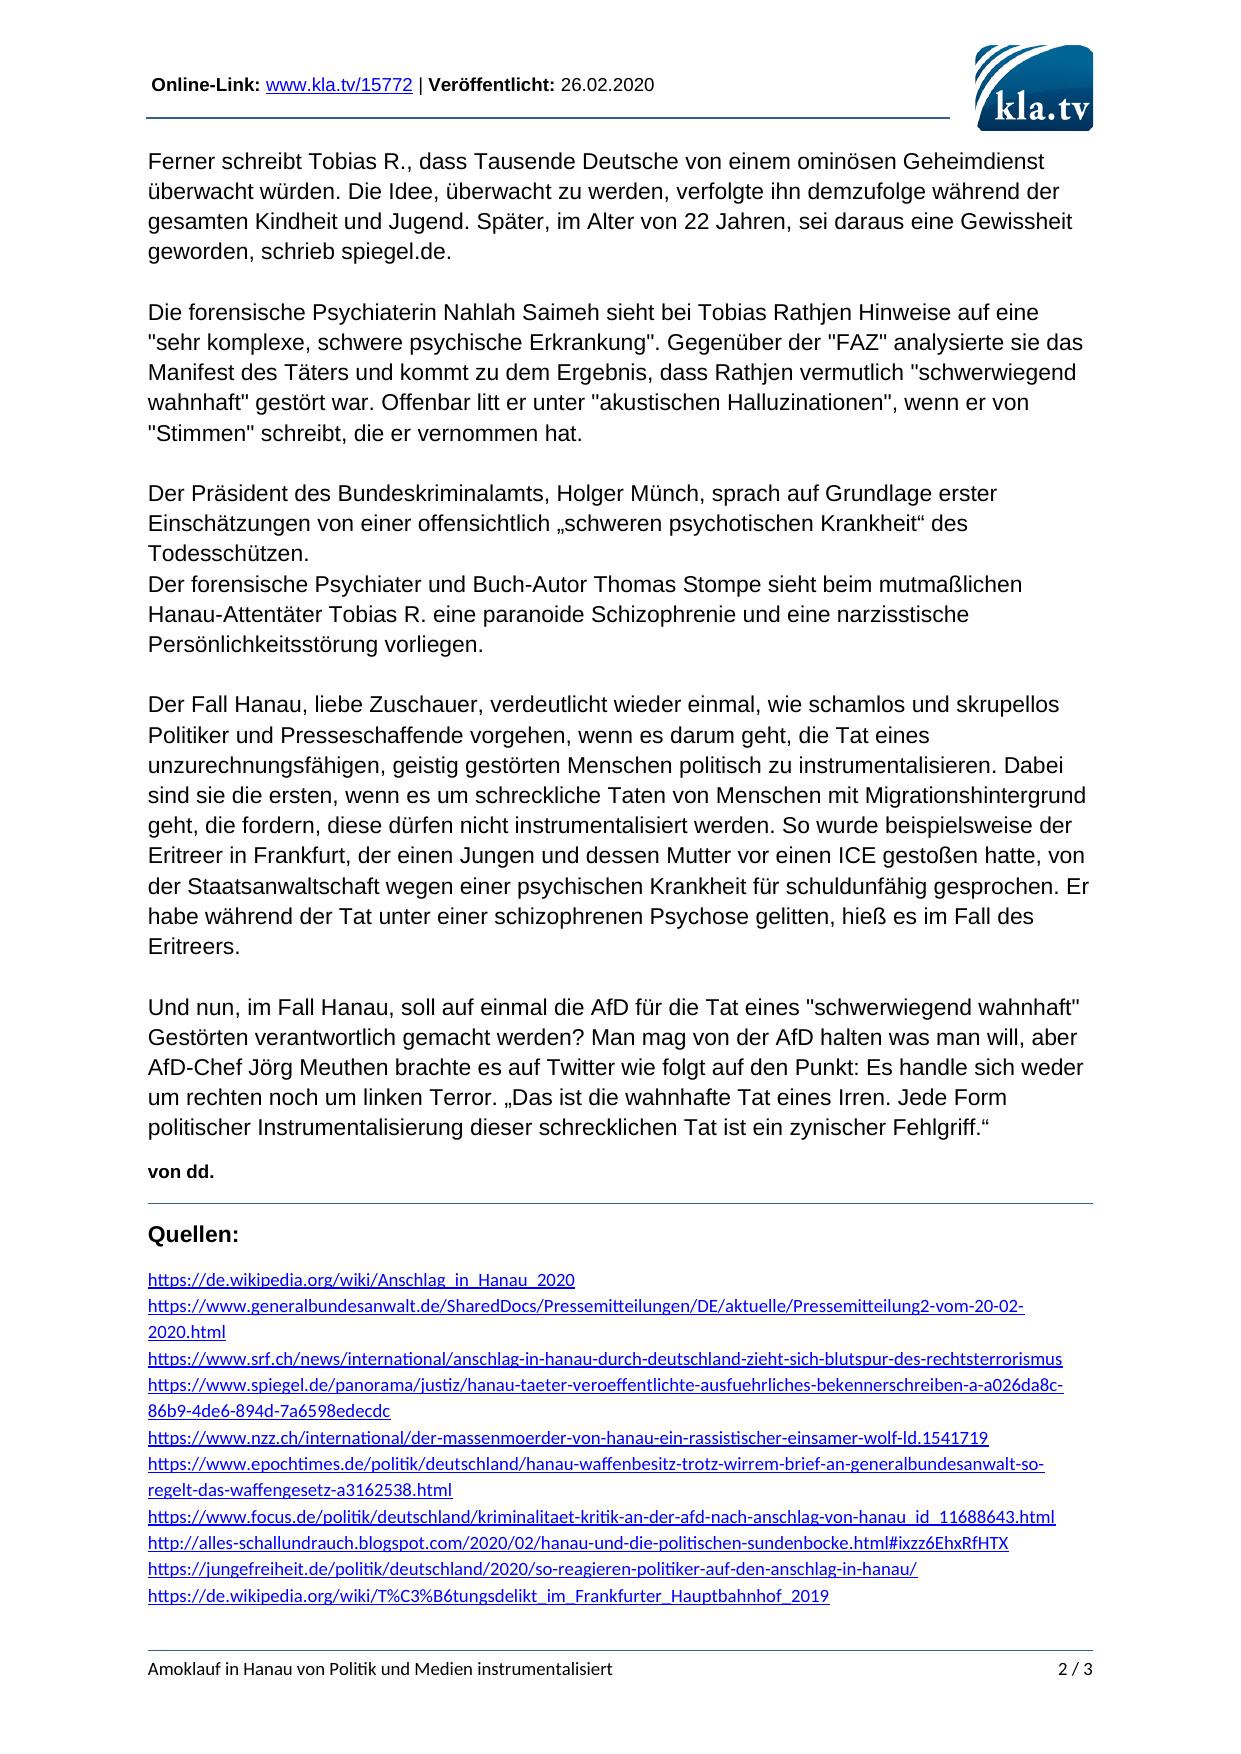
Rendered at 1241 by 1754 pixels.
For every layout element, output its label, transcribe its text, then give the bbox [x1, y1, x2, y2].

text https://de.wikipedia.org/wiki/Anschlag_in_Hanau_2020 https://www.generalbundesanwalt.de/SharedDocs/Pressemitteilungen/DE/aktuelle/Pressemitteilung2-vom-20-02-2020.html https://www.srf.ch/news/international/anschlag-in-hanau-durch-deutschland-zieht-sich-blutspur-des-rechtsterrorismus https://www.spiegel.de/panorama/justiz/hanau-taeter-veroeffentlichte-ausfuehrliches-bekennerschreiben-a-a026da8c-86b9-4de6-894d-7a6598edecdc https://www.nzz.ch/international/der-massenmoerder-von-hanau-ein-rassistischer-einsamer-wolf-ld.1541719 https://www.epochtimes.de/politik/deutschland/hanau-waffenbesitz-trotz-wirrem-brief-an-generalbundesanwalt-so-regelt-das-waffengesetz-a3162538.html https://www.focus.de/politik/deutschland/kriminalitaet-kritik-an-der-afd-nach-anschlag-von-hanau_id_11688643.html http://alles-schallundrauch.blogspot.com/2020/02/hanau-und-die-politischen-sundenbocke.html#ixzz6EhxRfHTX https://jungefreiheit.de/politik/deutschland/2020/so-reagieren-politiker-auf-den-anschlag-in-hanau/ https://de.wikipedia.org/wiki/T%C3%B6tungsdelikt_im_Frankfurter_Hauptbahnhof_2019 [148, 1268, 1093, 1607]
text von dd. [148, 1161, 1093, 1183]
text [148, 148, 1093, 1141]
text Quellen: [148, 1204, 1093, 1247]
